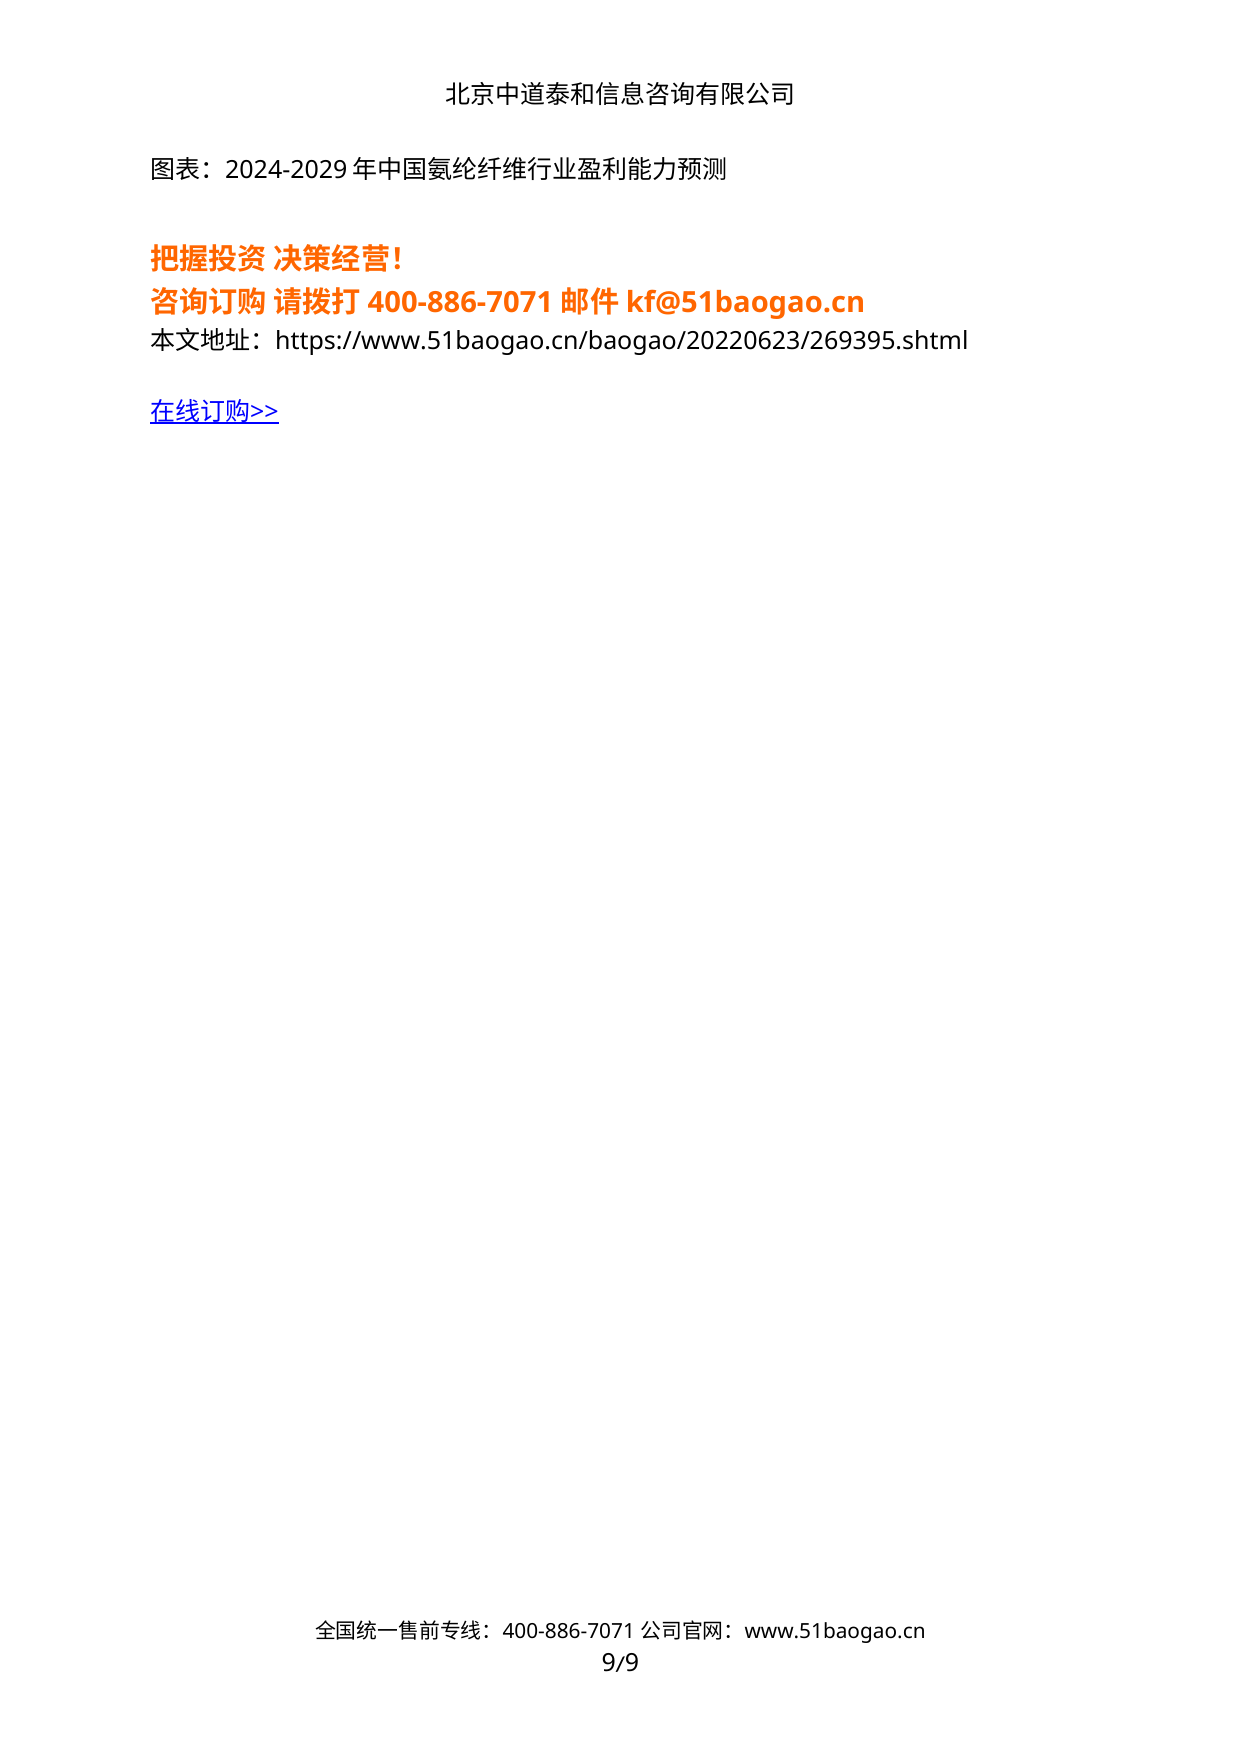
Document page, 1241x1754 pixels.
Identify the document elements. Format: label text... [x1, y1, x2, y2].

text 在线订购>> [150, 357, 1090, 427]
text 图表：2024-2029年中国氨纶纤维行业盈利能力预测 [150, 150, 1090, 186]
text 把握投资 决策经营！咨询订购 请拨打 400-886-7071 邮件 kf@51baogao.cn本文地址：https://www.51baogao.cn/baogao/20220623/269395.shtml [150, 202, 1090, 357]
